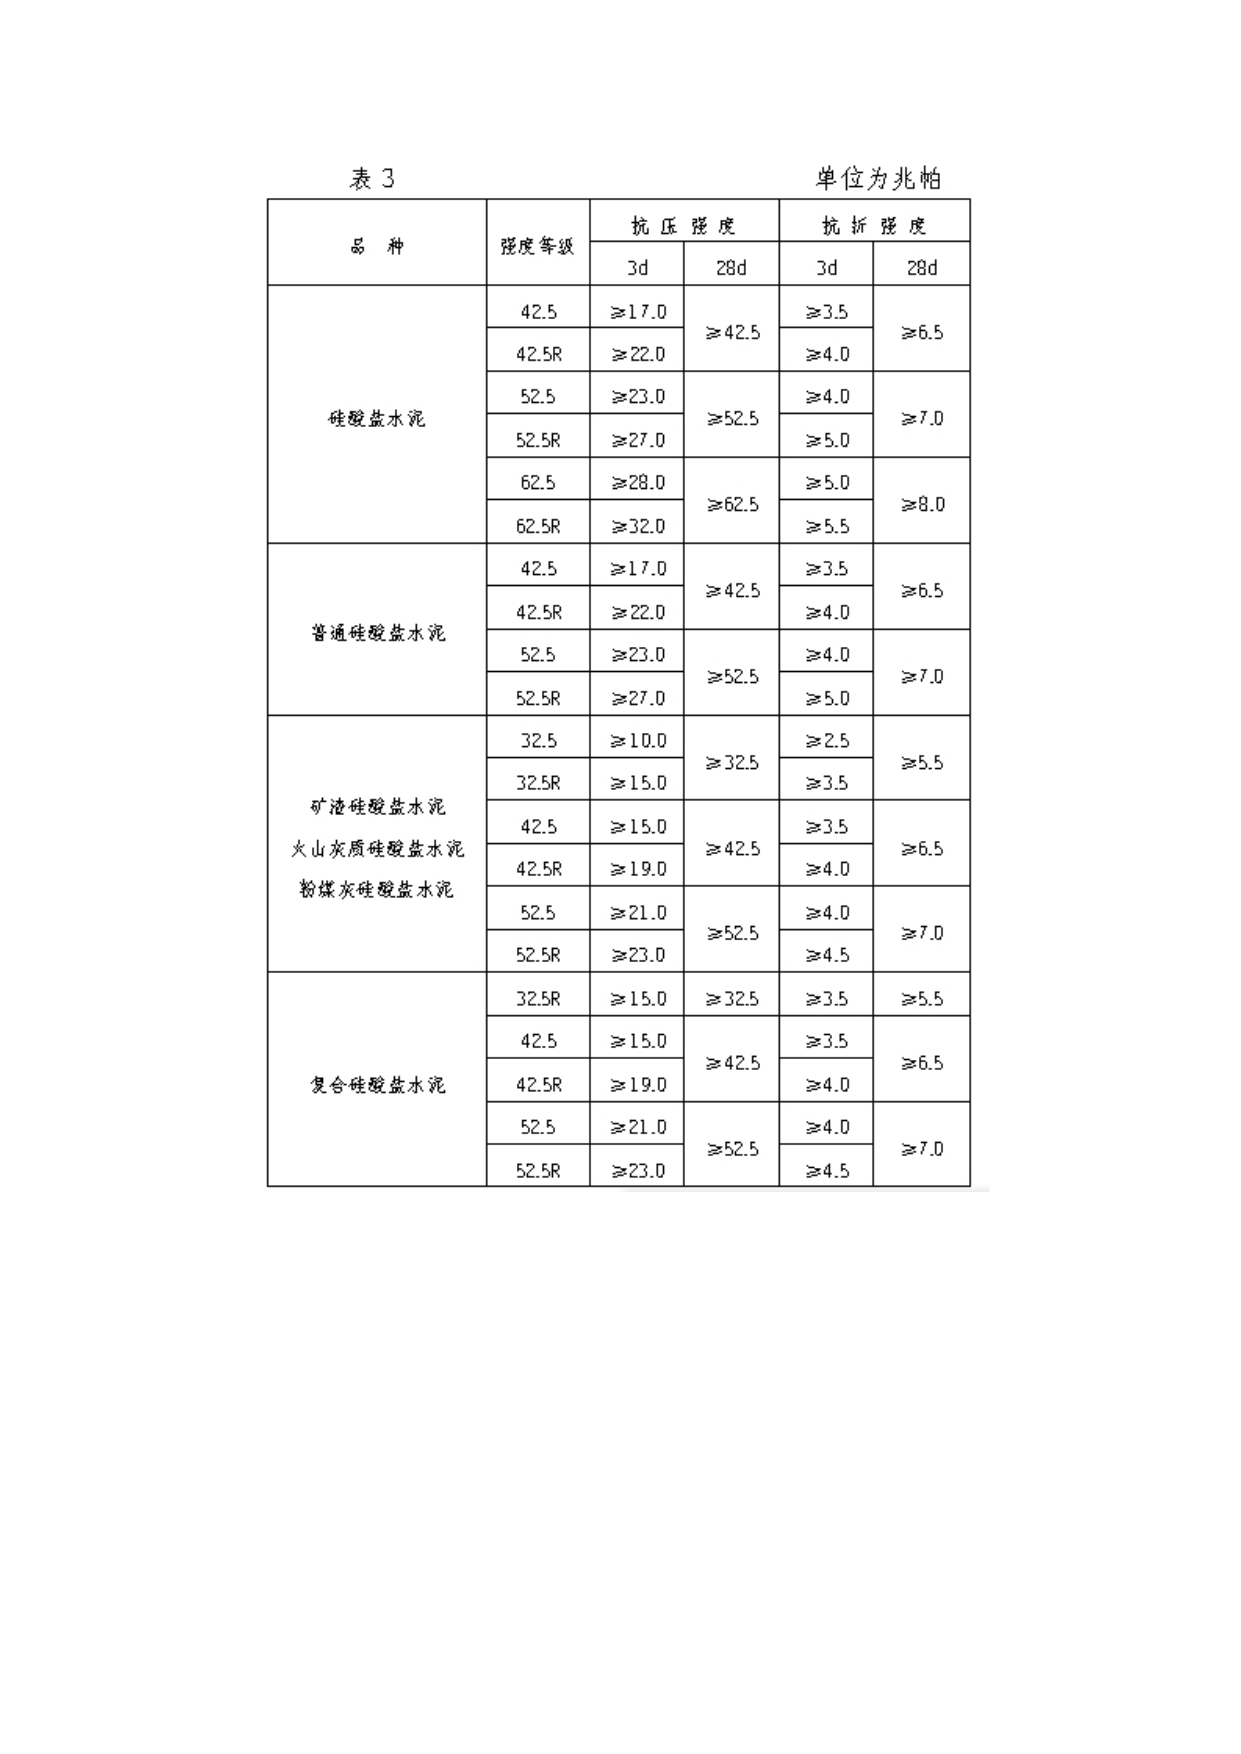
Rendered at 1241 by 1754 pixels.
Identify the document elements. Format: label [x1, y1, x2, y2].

picture [250, 162, 990, 1192]
